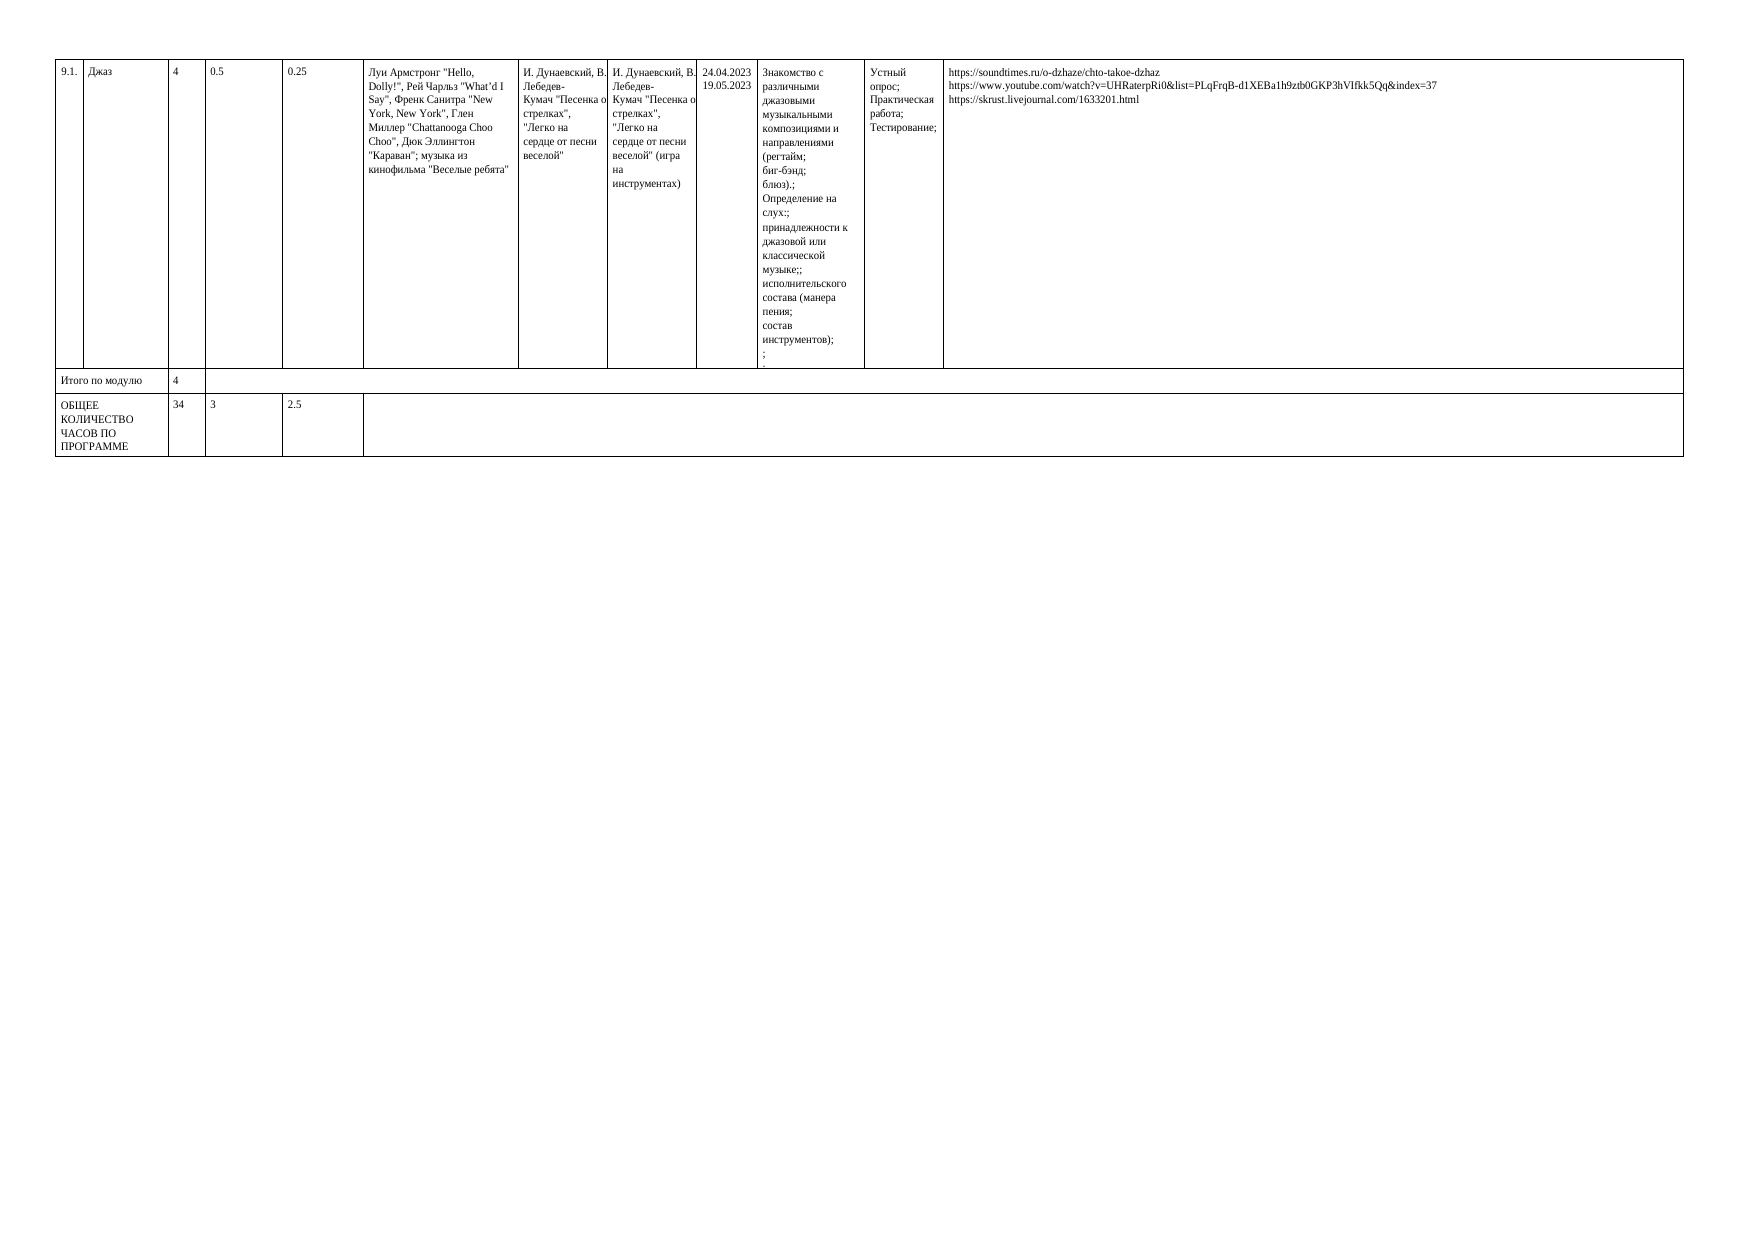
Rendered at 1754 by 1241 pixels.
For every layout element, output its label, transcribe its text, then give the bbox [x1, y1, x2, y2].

table_cell 34 [169, 394, 205, 456]
table_cell [206, 369, 1683, 393]
table_header Устный опрос; Практическая работа; Тестирование; [865, 60, 943, 368]
table_header 24.04.2023 19.05.2023 [697, 60, 757, 368]
table_cell 3 [206, 394, 282, 456]
table_cell 4 [169, 369, 205, 393]
table_header Луи Армстронг "Hello, Dolly!", Рей Чарльз "What’d I Say", Френк Санитра "New York, New York", Глен Миллер "Chattanooga Choo Choo", Дюк Эллингтон "Караван"; музыка из кинофильма "Веселые ребята" [364, 60, 518, 368]
table_cell ОБЩЕЕ КОЛИЧЕСТВО ЧАСОВ ПО ПРОГРАММЕ [56, 394, 168, 456]
table_header 4 [169, 60, 205, 368]
table_header Джаз [84, 60, 168, 368]
table_header 0.25 [283, 60, 363, 368]
table_header https://soundtimes.ru/o-dzhaze/chto-takoe-dzhaz https://www.youtube.com/watch?v=UHRaterpRi0&list=PLqFrqB-d1XEBa1h9ztb0GKP3hVIfkk5Qq&index=37 https://skrust.livejournal.com/1633201.html [944, 60, 1683, 368]
table_cell Итого по модулю [56, 369, 168, 393]
table_cell 2.5 [283, 394, 363, 456]
table_cell [364, 394, 1683, 456]
table_header И. Дунаевский, В. Лебедев- Кумач "Песенка о стрелках", "Легко на сердце от песни веселой" [519, 60, 607, 368]
table_header 9.1. [56, 60, 83, 368]
table_header И. Дунаевский, В. Лебедев- Кумач "Песенка о стрелках", "Легко на сердце от песни веселой" (игра на инструментах) [608, 60, 696, 368]
table_header 0.5 [206, 60, 282, 368]
table_header Знакомство с различными джазовыми музыкальными композициями и направлениями (регтайм; биг-бэнд; блюз).; Определение на слух:; принадлежности к джазовой или классической музыке;; исполнительского состава (манера пения; состав инструментов); ; ; [758, 60, 864, 368]
